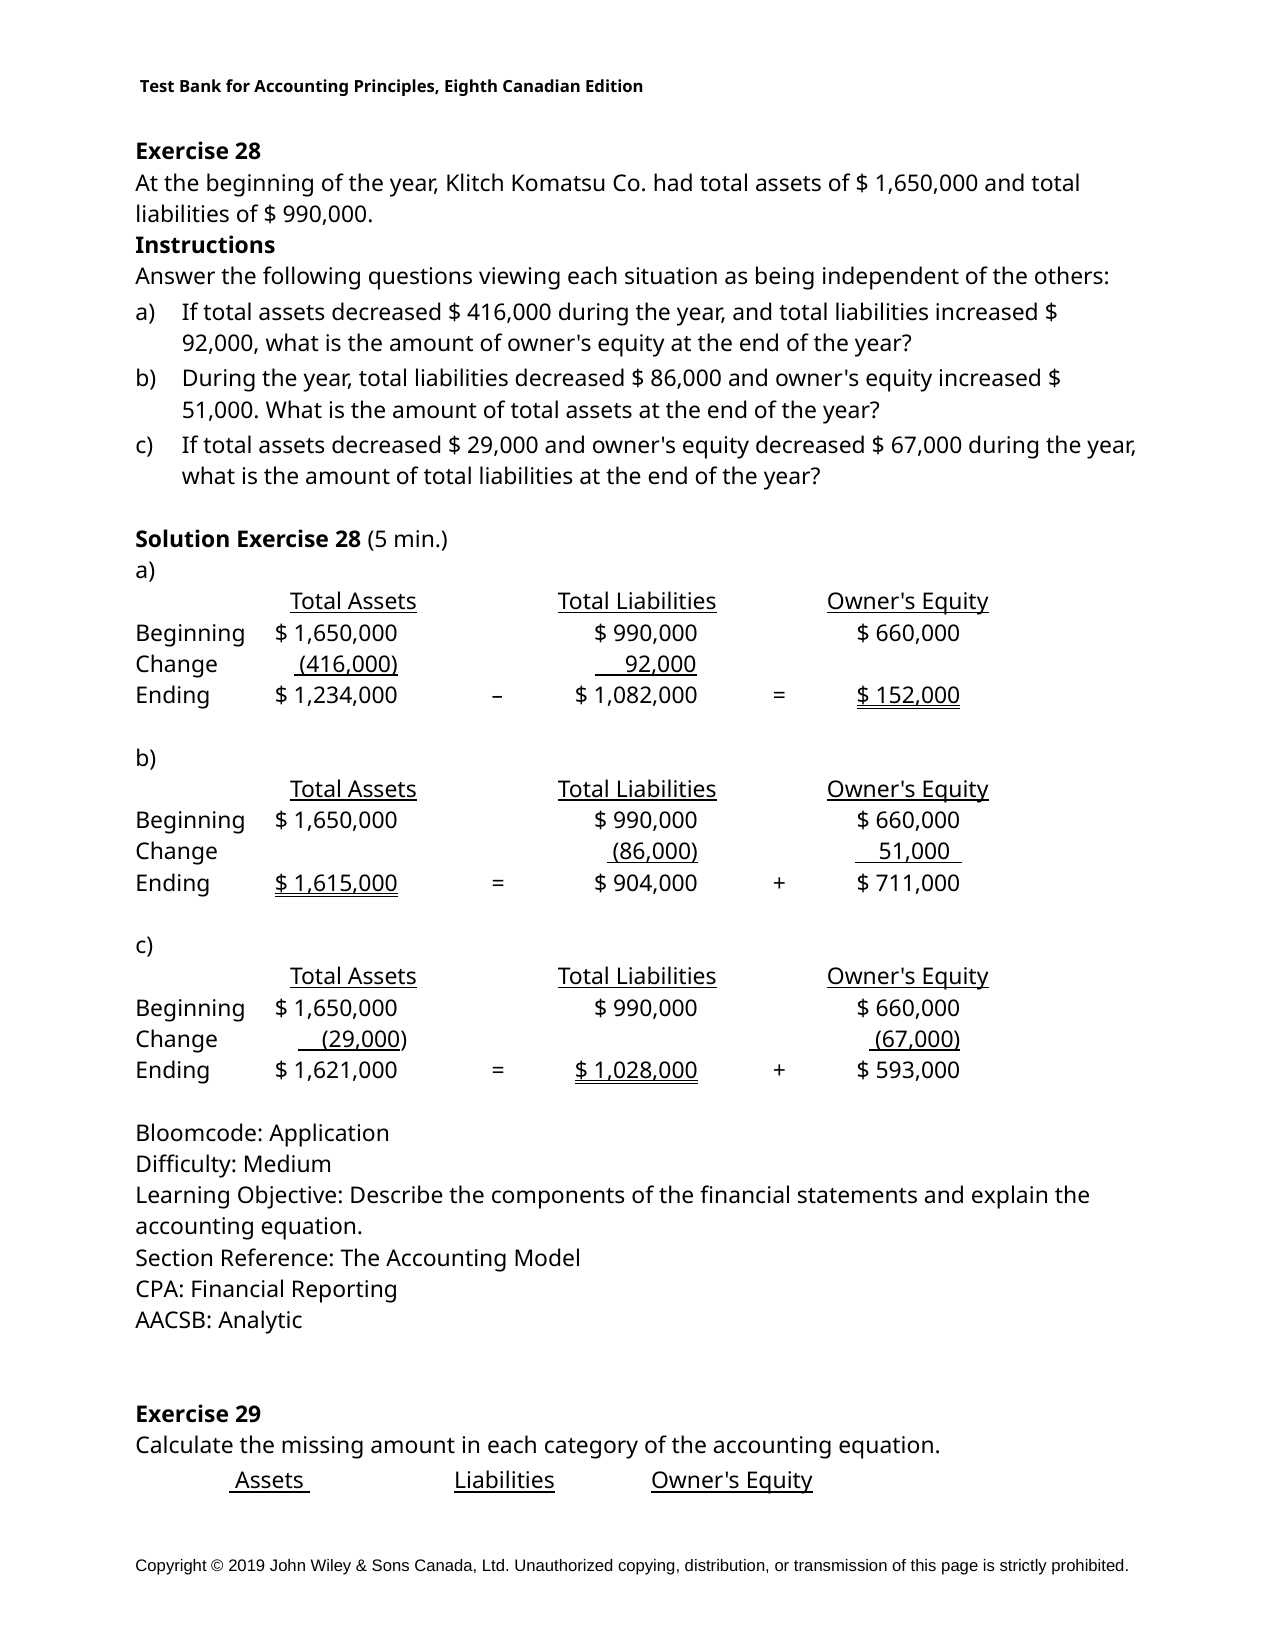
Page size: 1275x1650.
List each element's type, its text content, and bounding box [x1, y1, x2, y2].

text Beginning $ 1,650,000 $ 990,000 $ 660,000 [135, 616, 1140, 648]
text Change (416,000) 92,000 [135, 648, 1140, 679]
text a) If total assets decreased $ 416,000 during the year, and total liabilities increased $ 92,000, what is the amount of owner's equity at the end of the year? [135, 296, 1140, 358]
list Difficulty: Medium [135, 1148, 1140, 1179]
text Beginning $ 1,650,000 $ 990,000 $ 660,000 [135, 991, 1140, 1023]
text Ending $ 1,621,000 = $ 1,028,000 + $ 593,000 [135, 1054, 1140, 1085]
text Change (86,000) 51,000 [135, 835, 1140, 866]
text Calculate the missing amount in each category of the accounting equation. [135, 1429, 1140, 1460]
text b) [135, 741, 1140, 773]
text Learning Objective: Describe the components of the financial statements and explain the accounting equation. [135, 1179, 1140, 1241]
subtitle Solution Exercise 28 (5 min.) [135, 523, 1140, 554]
text b) During the year, total liabilities decreased $ 86,000 and owner's equity increased $ 51,000. What is the amount of total assets at the end of the year? [135, 362, 1140, 425]
text Ending $ 1,615,000 = $ 904,000 + $ 711,000 [135, 866, 1140, 898]
text Change (29,000) (67,000) [135, 1023, 1140, 1054]
subtitle Exercise 28 [135, 135, 1140, 166]
text c) If total assets decreased $ 29,000 and owner's equity decreased $ 67,000 during the year, what is the amount of total liabilities at the end of the year? [135, 429, 1140, 491]
text Beginning $ 1,650,000 $ 990,000 $ 660,000 [135, 804, 1140, 835]
text Bloomcode: Application [135, 1116, 1140, 1148]
subtitle Exercise 29 [135, 1398, 1140, 1429]
text Section Reference: The Accounting Model [135, 1241, 1140, 1273]
text Answer the following questions viewing each situation as being independent of the others: [135, 260, 1140, 291]
text Ending $ 1,234,000 – $ 1,082,000 = $ 152,000 [135, 679, 1140, 710]
text a) [135, 554, 1140, 585]
text AACSB: Analytic [135, 1304, 1140, 1335]
text CPA: Financial Reporting [135, 1273, 1140, 1304]
text Assets Liabilities Owner's Equity [135, 1464, 1140, 1496]
text Instructions [135, 229, 1140, 260]
text Total Assets Total Liabilities Owner's Equity [135, 960, 1140, 991]
text c) [135, 929, 1140, 960]
text Total Assets Total Liabilities Owner's Equity [135, 773, 1140, 804]
text At the beginning of the year, Klitch Komatsu Co. had total assets of $ 1,650,000 and total liabilities of $ 990,000. [135, 166, 1140, 229]
text Total Assets Total Liabilities Owner's Equity [135, 585, 1140, 616]
